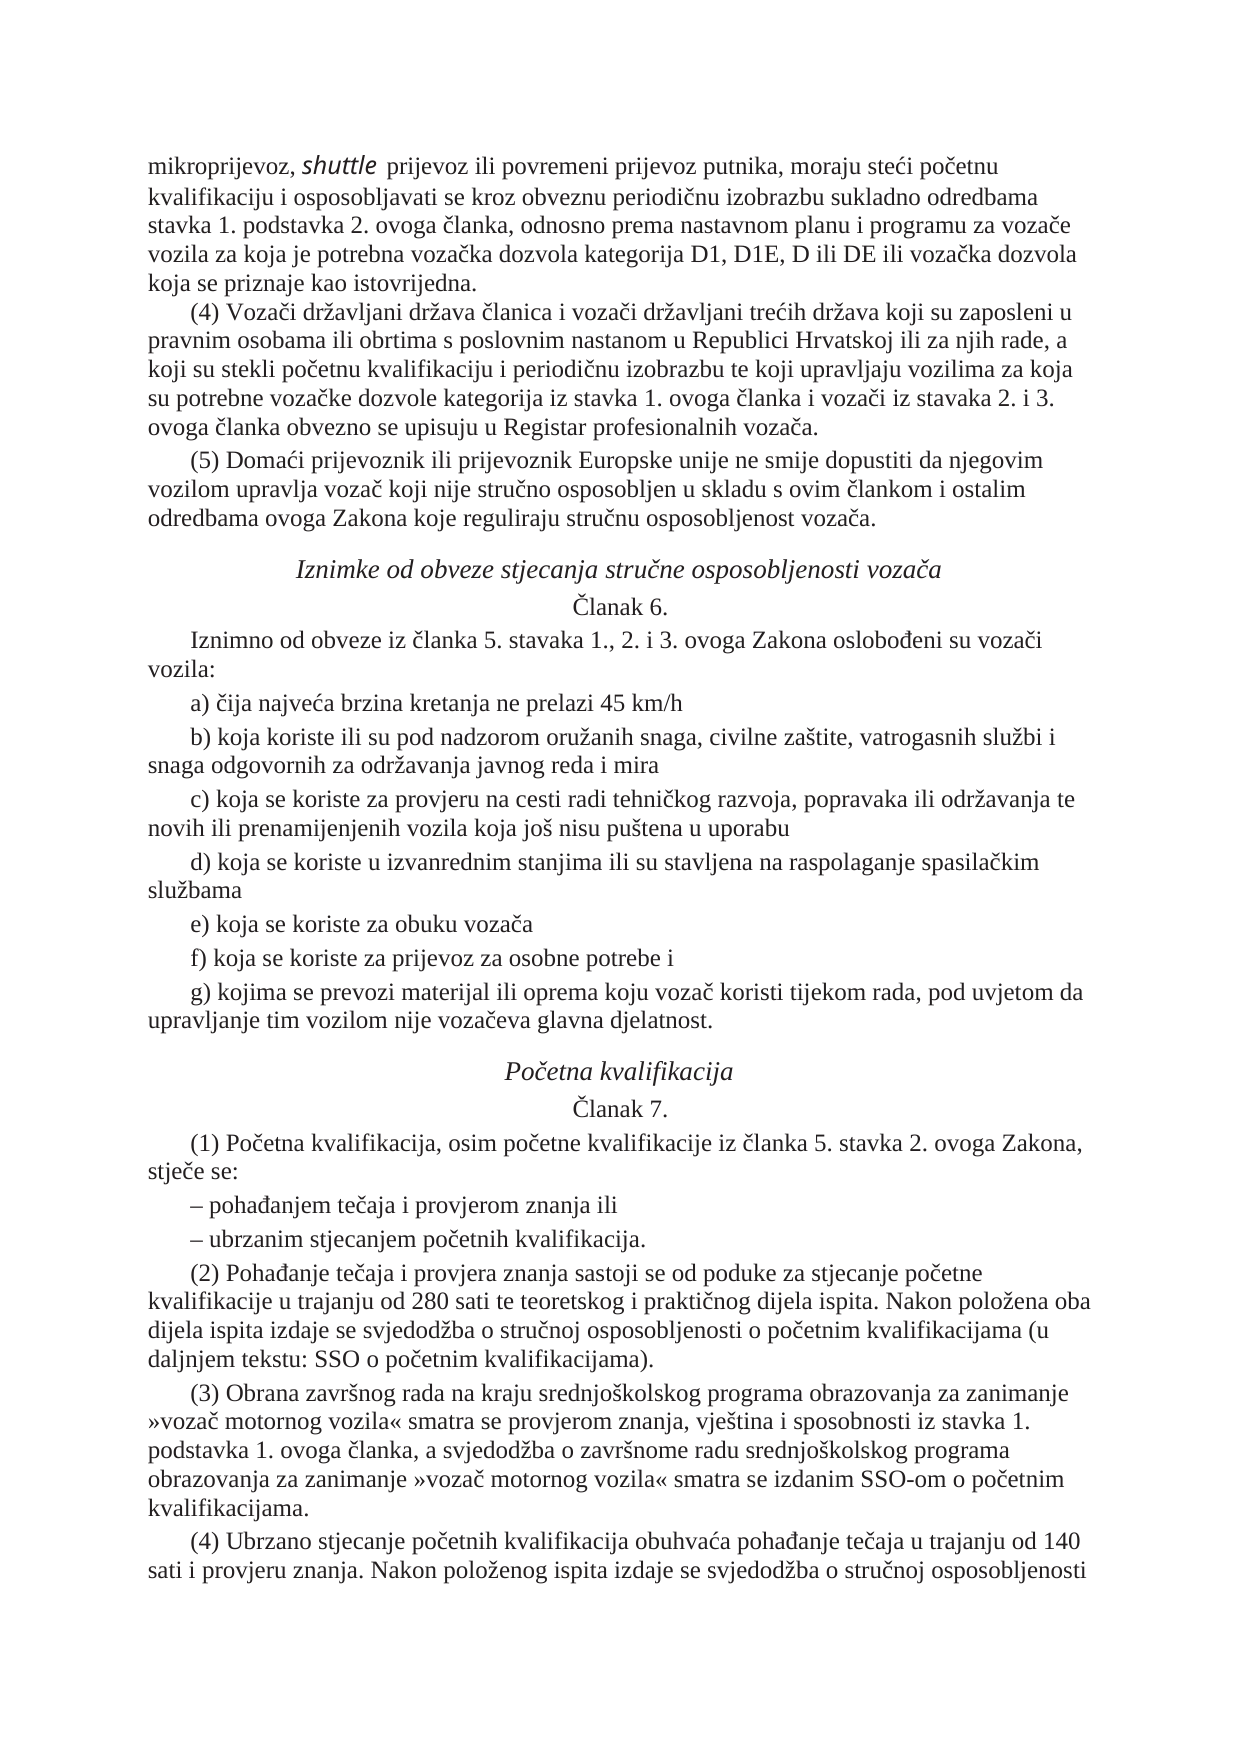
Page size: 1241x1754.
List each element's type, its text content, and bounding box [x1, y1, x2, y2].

text (4) Vozači državljani država članica i vozači državljani trećih država koji su zaposleni u pravnim osobama ili obrtima s poslovnim nastanom u Republici Hrvatskoj ili za njih rade, a koji su stekli početnu kvalifikaciju i periodičnu izobrazbu te koji upravljaju vozilima za koja su potrebne vozačke dozvole kategorija iz stavka 1. ovoga članka i vozači iz stavaka 2. i 3. ovoga članka obvezno se upisuju u Registar profesionalnih vozača. [148, 297, 1093, 440]
text Iznimke od obveze stjecanja stručne osposobljenosti vozača [148, 553, 1093, 584]
text Članak 7. [148, 1094, 1093, 1123]
text Iznimno od obveze iz članka 5. stavaka 1., 2. i 3. ovoga Zakona oslobođeni su vozači vozila: [148, 625, 1093, 683]
text d) koja se koriste u izvanrednim stanjima ili su stavljena na raspolaganje spasilačkim službama [148, 847, 1093, 904]
text f) koja se koriste za prijevoz za osobne potrebe i [148, 943, 1093, 972]
text (5) Domaći prijevoznik ili prijevoznik Europske unije ne smije dopustiti da njegovim vozilom upravlja vozač koji nije stručno osposobljen u skladu s ovim člankom i ostalim odredbama ovoga Zakona koje reguliraju stručnu osposobljenost vozača. [148, 445, 1093, 532]
text b) koja koriste ili su pod nadzorom oružanih snaga, civilne zaštite, vatrogasnih službi i snaga odgovornih za održavanja javnog reda i mira [148, 722, 1093, 779]
text Početna kvalifikacija [148, 1055, 1093, 1086]
text a) čija najveća brzina kretanja ne prelazi 45 km/h [148, 688, 1093, 717]
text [148, 1526, 1093, 1584]
text – pohađanjem tečaja i provjerom znanja ili [148, 1190, 1093, 1219]
text (1) Početna kvalifikacija, osim početne kvalifikacije iz članka 5. stavka 2. ovoga Zakona, stječe se: [148, 1128, 1093, 1185]
text e) koja se koriste za obuku vozača [148, 909, 1093, 938]
text – ubrzanim stjecanjem početnih kvalifikacija. [148, 1224, 1093, 1253]
text g) kojima se prevozi materijal ili oprema koju vozač koristi tijekom rada, pod uvjetom da upravljanje tim vozilom nije vozačeva glavna djelatnost. [148, 977, 1093, 1034]
text Članak 6. [148, 592, 1093, 620]
text (3) Obrana završnog rada na kraju srednjoškolskog programa obrazovanja za zanimanje »vozač motornog vozila« smatra se provjerom znanja, vještina i sposobnosti iz stavka 1. podstavka 1. ovoga članka, a svjedodžba o završnome radu srednjoškolskog programa obrazovanja za zanimanje »vozač motornog vozila« smatra se izdanim SSO-om o početnim kvalifikacijama. [148, 1378, 1093, 1521]
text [148, 148, 1093, 297]
text c) koja se koriste za provjeru na cesti radi tehničkog razvoja, popravaka ili održavanja te novih ili prenamijenjenih vozila koja još nisu puštena u uporabu [148, 784, 1093, 842]
text (2) Pohađanje tečaja i provjera znanja sastoji se od poduke za stjecanje početne kvalifikacije u trajanju od 280 sati te teoretskog i praktičnog dijela ispita. Nakon položena oba dijela ispita izdaje se svjedodžba o stručnoj osposobljenosti o početnim kvalifikacijama (u daljnjem tekstu: SSO o početnim kvalifikacijama). [148, 1258, 1093, 1373]
